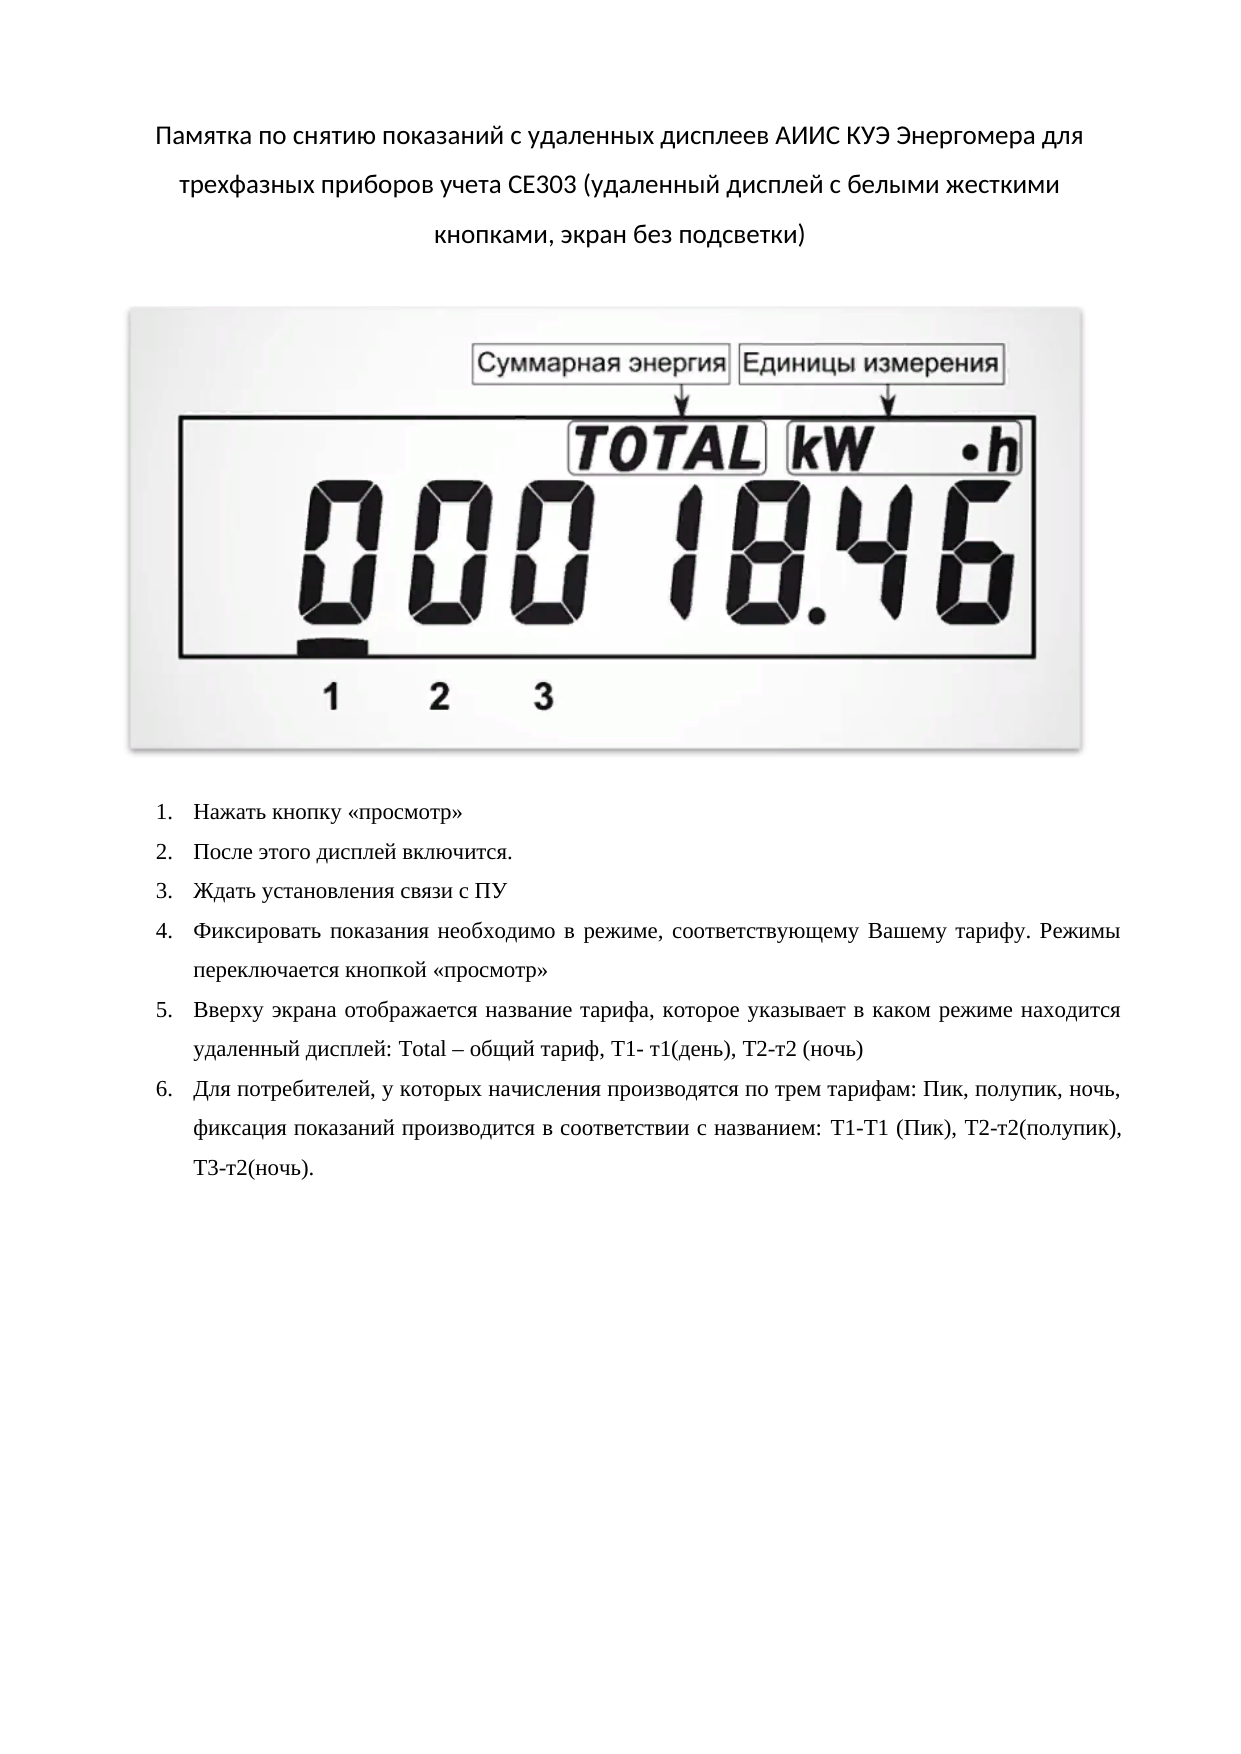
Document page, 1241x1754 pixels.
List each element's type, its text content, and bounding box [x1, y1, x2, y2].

list Фиксировать показания необходимо в режиме, соответствующему Вашему тарифу. Режимы переключается кнопкой «просмотр» [156, 917, 1122, 983]
list Вверху экрана отображается название тарифа, которое указывает в каком режиме находится удаленный дисплей: Total – общий тариф, T1- т1(день), T2-т2 (ночь) [156, 996, 1122, 1062]
picture [118, 306, 1123, 764]
list Нажать кнопку «просмотр» [156, 798, 1122, 825]
list Ждать установления связи с ПУ [156, 877, 1122, 904]
list После этого дисплей включится. [156, 838, 1122, 864]
text Памятка по снятию показаний с удаленных дисплеев АИИС КУЭ Энергомера для трехфазных приборов учета СЕ303 (удаленный дисплей с белыми жесткими кнопками, экран без подсветки) [118, 118, 1122, 250]
list Для потребителей, у которых начисления производятся по трем тарифам: Пик, полупик, ночь, фиксация показаний производится в соответствии с названием: T1-T1 (Пик), T2-т2(полупик), T3-т2(ночь). [156, 1075, 1122, 1180]
